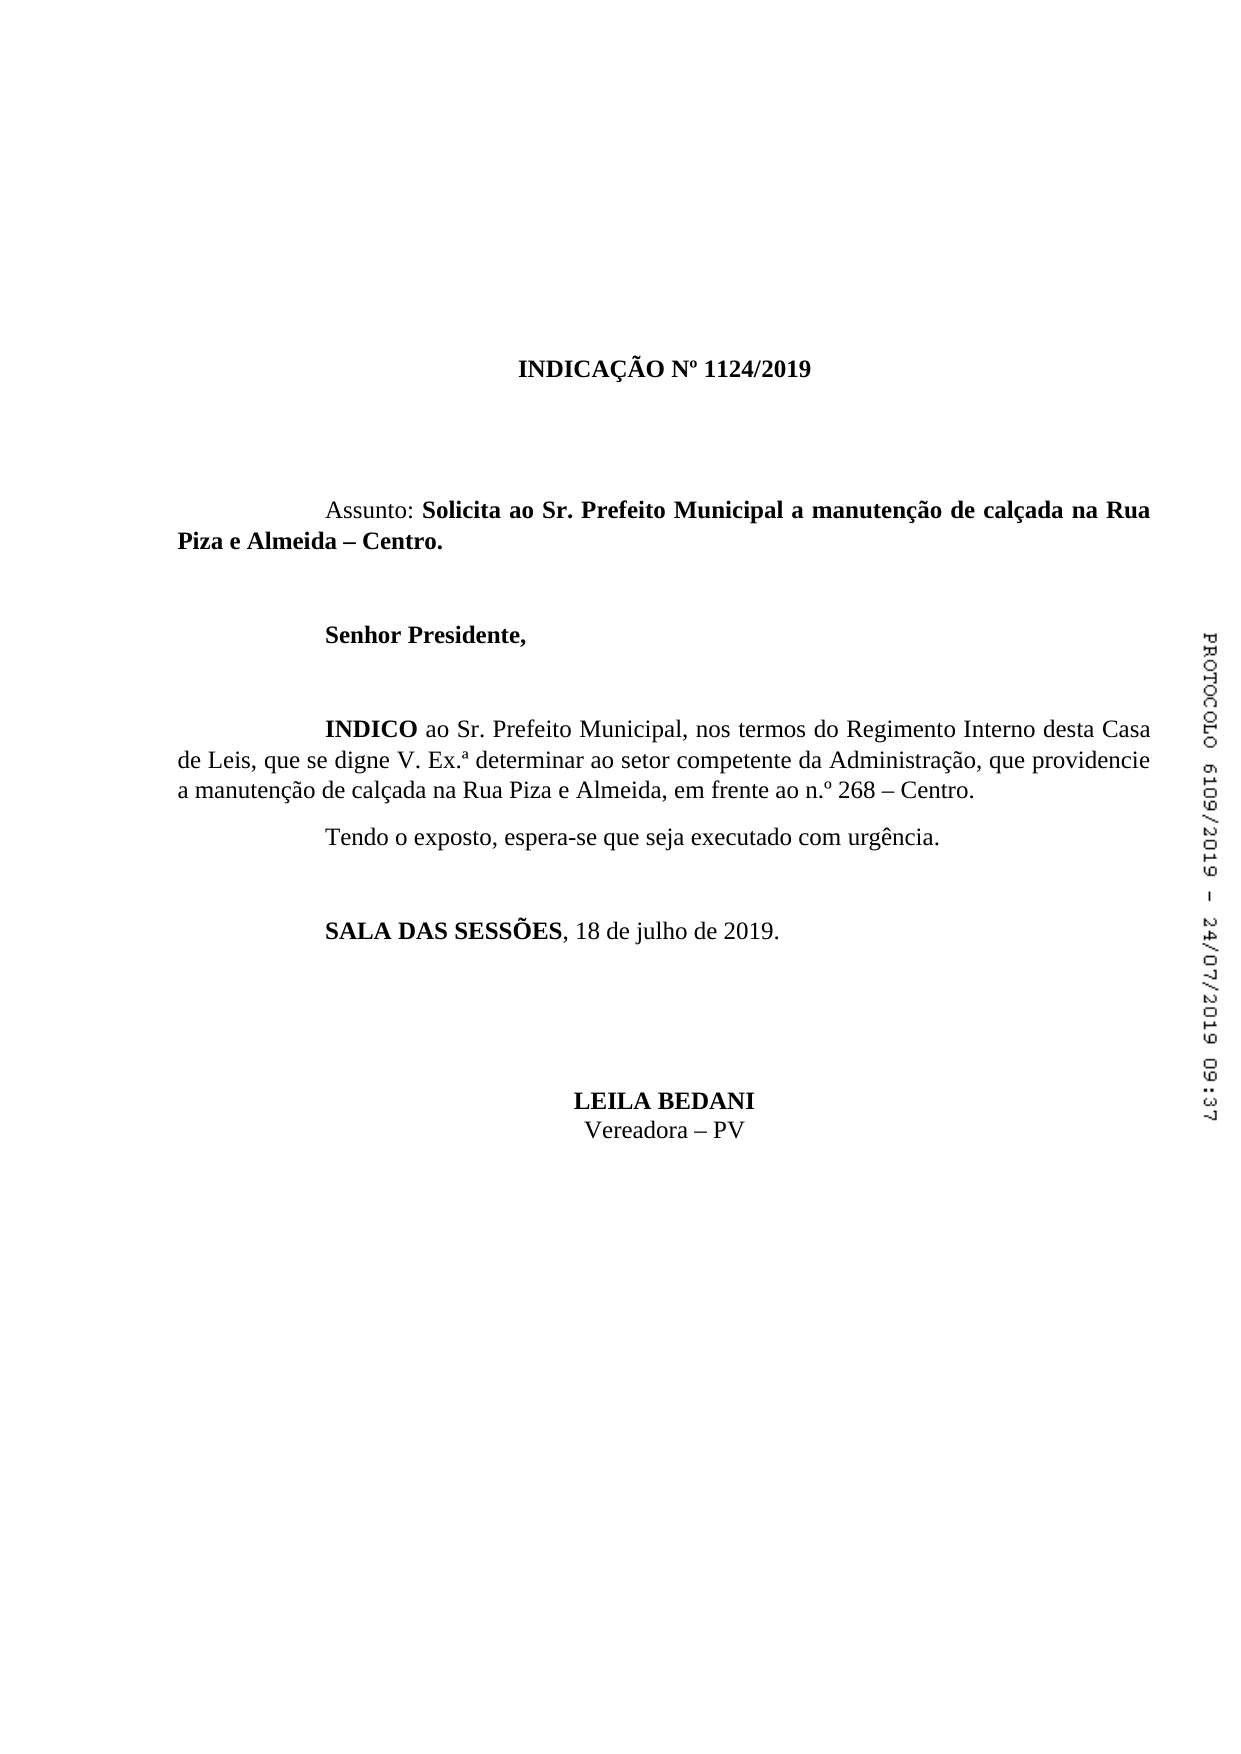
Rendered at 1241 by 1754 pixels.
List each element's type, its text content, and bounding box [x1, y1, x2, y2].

text INDICO ao Sr. Prefeito Municipal, nos termos do Regimento Interno desta Casa de Leis, que se digne V. Ex.ª determinar ao setor competente da Administração, que providencie a manutenção de calçada na Rua Piza e Almeida, em frente ao n.º 268 – Centro. [177, 714, 1152, 804]
text LEILA BEDANI [177, 1086, 1152, 1115]
text Tendo o exposto, espera-se que seja executado com urgência. [177, 822, 1152, 851]
text Vereadora – PV [177, 1115, 1152, 1144]
text INDICAÇÃO Nº 1124/2019 [177, 354, 1152, 383]
text Senhor Presidente, [177, 620, 1152, 649]
text Assunto: Solicita ao Sr. Prefeito Municipal a manutenção de calçada na Rua Piza e Almeida – Centro. [177, 496, 1152, 555]
picture [1177, 629, 1241, 1125]
text SALA DAS SESSÕES, 18 de julho de 2019. [177, 916, 1152, 945]
